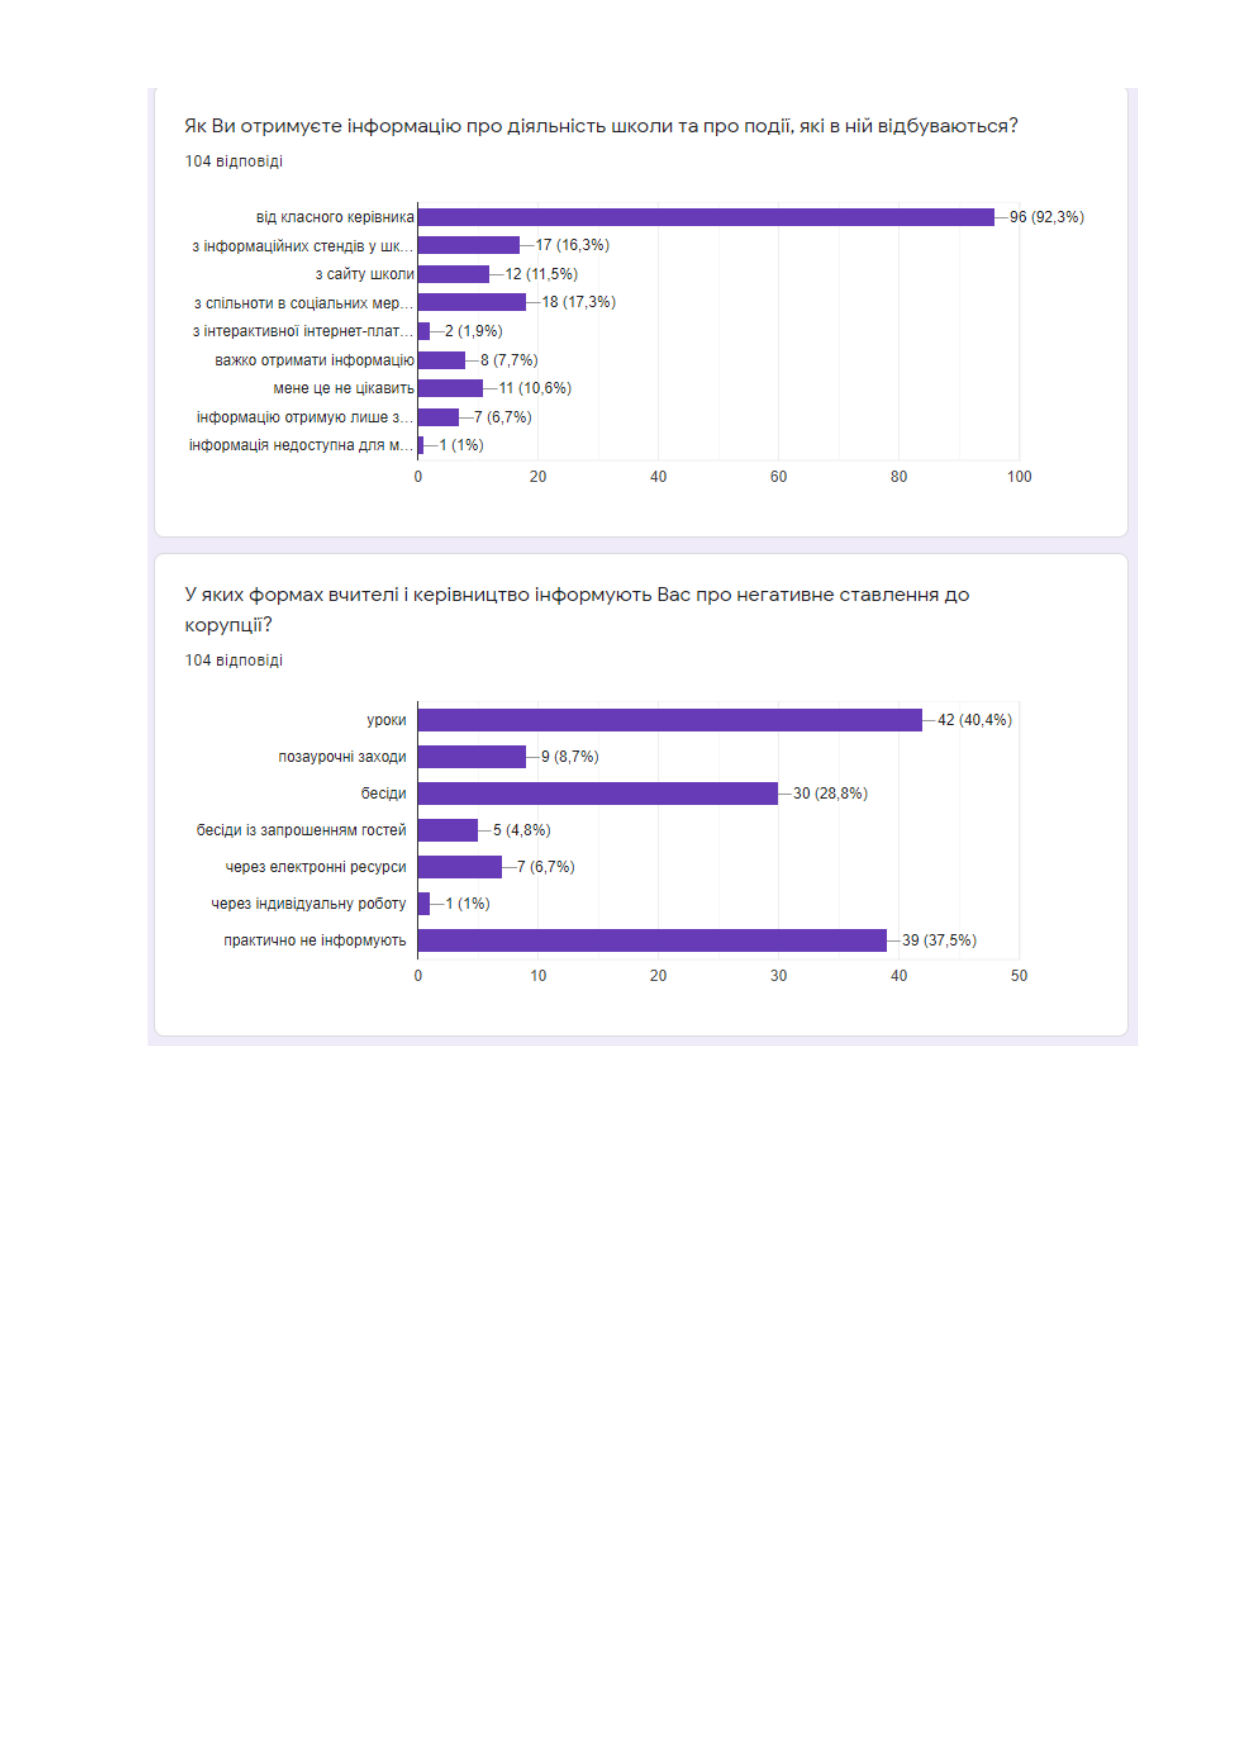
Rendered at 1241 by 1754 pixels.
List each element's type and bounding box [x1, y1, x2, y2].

picture [147, 88, 1139, 1046]
